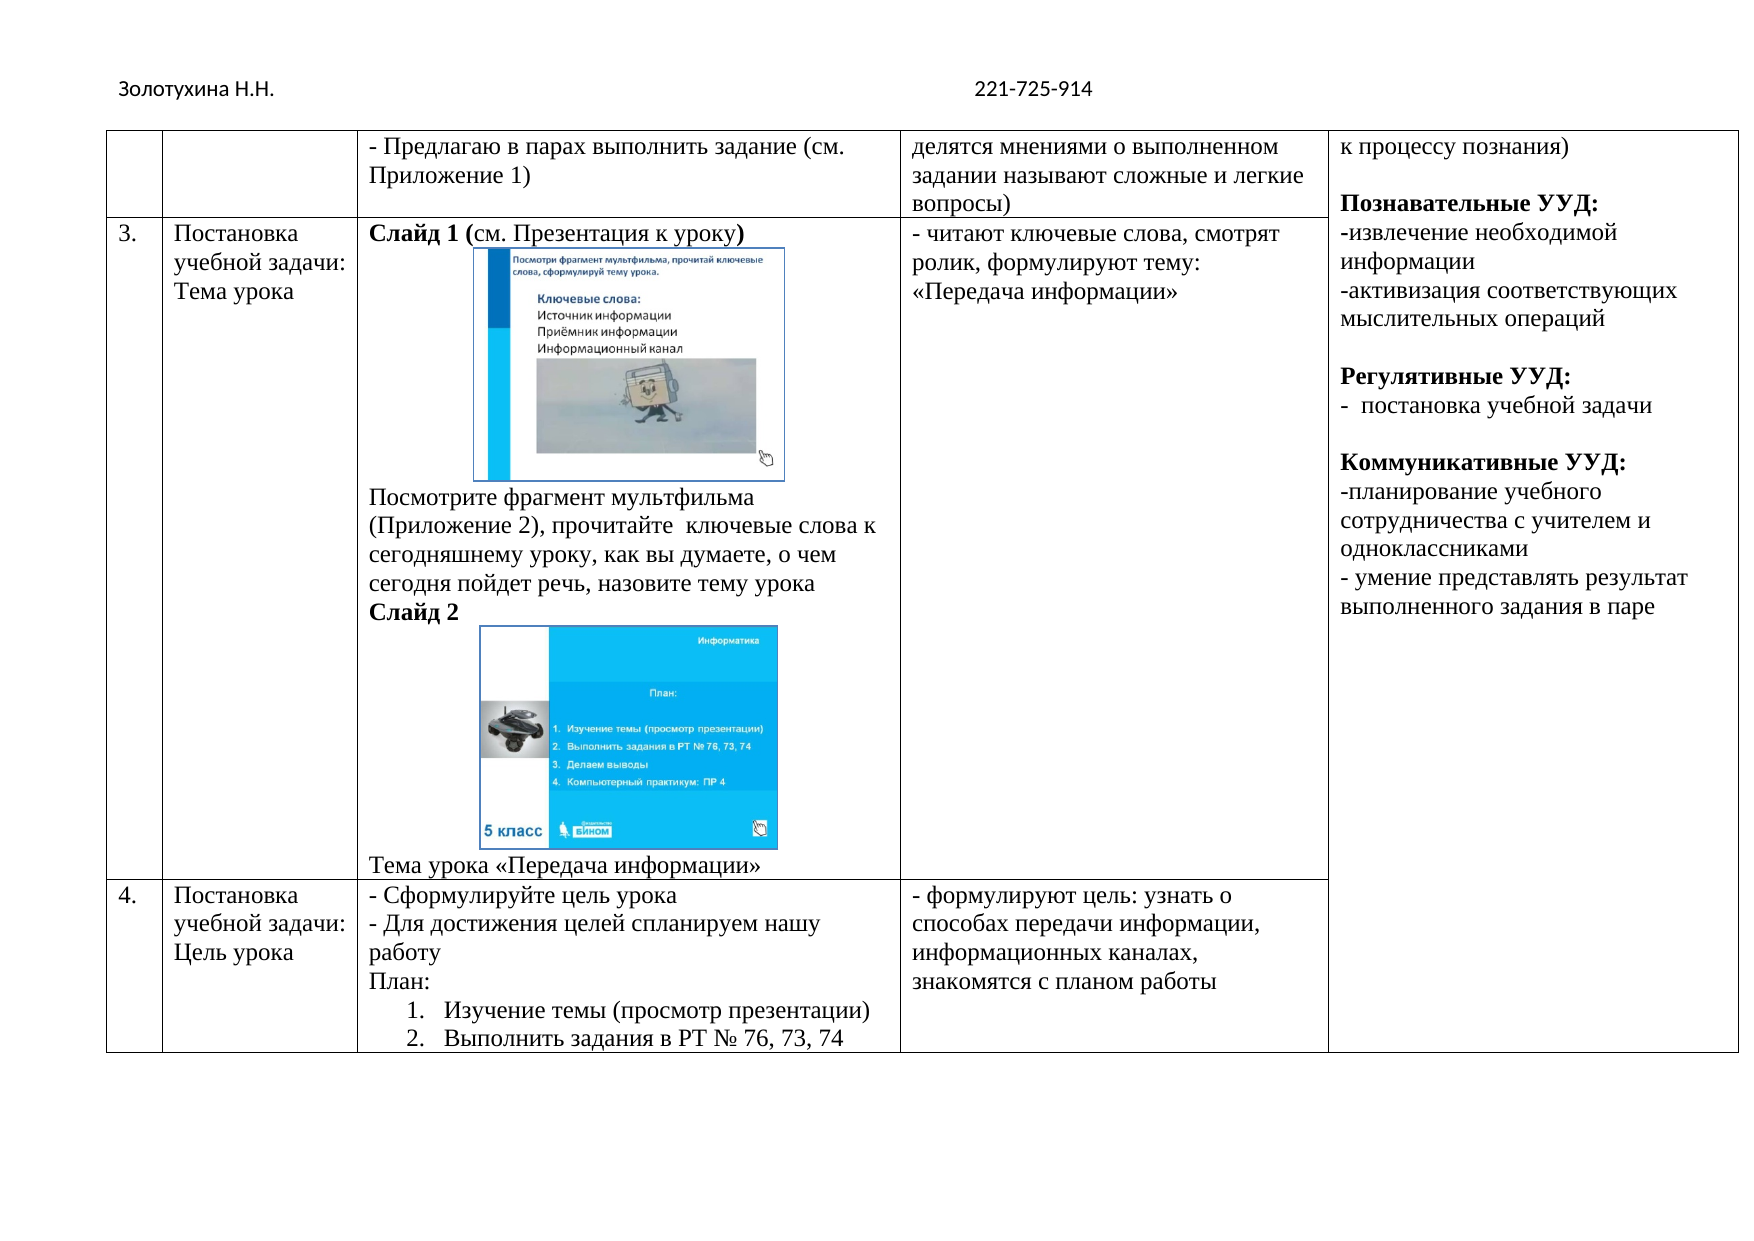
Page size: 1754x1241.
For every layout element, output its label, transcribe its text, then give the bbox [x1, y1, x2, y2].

picture [567, 761, 604, 769]
picture [753, 820, 767, 836]
picture [694, 743, 704, 749]
table_cell Постановка учебной задачи: Тема урока [163, 218, 357, 879]
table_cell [163, 131, 357, 217]
picture [559, 821, 612, 838]
picture [698, 637, 759, 645]
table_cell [163, 880, 357, 1052]
picture [645, 726, 694, 733]
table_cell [1329, 131, 1738, 1052]
table_cell 4. [107, 880, 162, 1052]
picture [568, 743, 622, 750]
picture [679, 743, 689, 748]
table_cell 3. [107, 218, 162, 879]
table_cell Слайд 1 (см. Презентация к уроку) Посмотрите фрагмент мультфильма (Приложение 2), прочитайте ключевые слова к сегодняшнему уроку, как вы думаете, о чем сегодня пойдет речь, назовите тему урока Слайд 2 Тема урока «Передача информации» [358, 218, 900, 879]
picture [474, 249, 784, 480]
picture [704, 778, 716, 785]
picture [725, 743, 734, 749]
picture [699, 726, 763, 733]
picture [708, 743, 717, 749]
picture [627, 745, 666, 750]
picture [647, 780, 697, 787]
table_cell - читают ключевые слова, смотрят ролик, формулируют тему: «Передача информации» [901, 218, 1328, 879]
table_cell 2. [107, 131, 162, 217]
picture [617, 727, 640, 732]
picture [568, 726, 613, 734]
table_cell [901, 131, 1328, 217]
picture [481, 627, 705, 848]
picture [607, 763, 647, 768]
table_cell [358, 880, 900, 1052]
picture [650, 689, 674, 696]
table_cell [358, 131, 900, 217]
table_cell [901, 880, 1328, 1052]
picture [568, 779, 642, 787]
